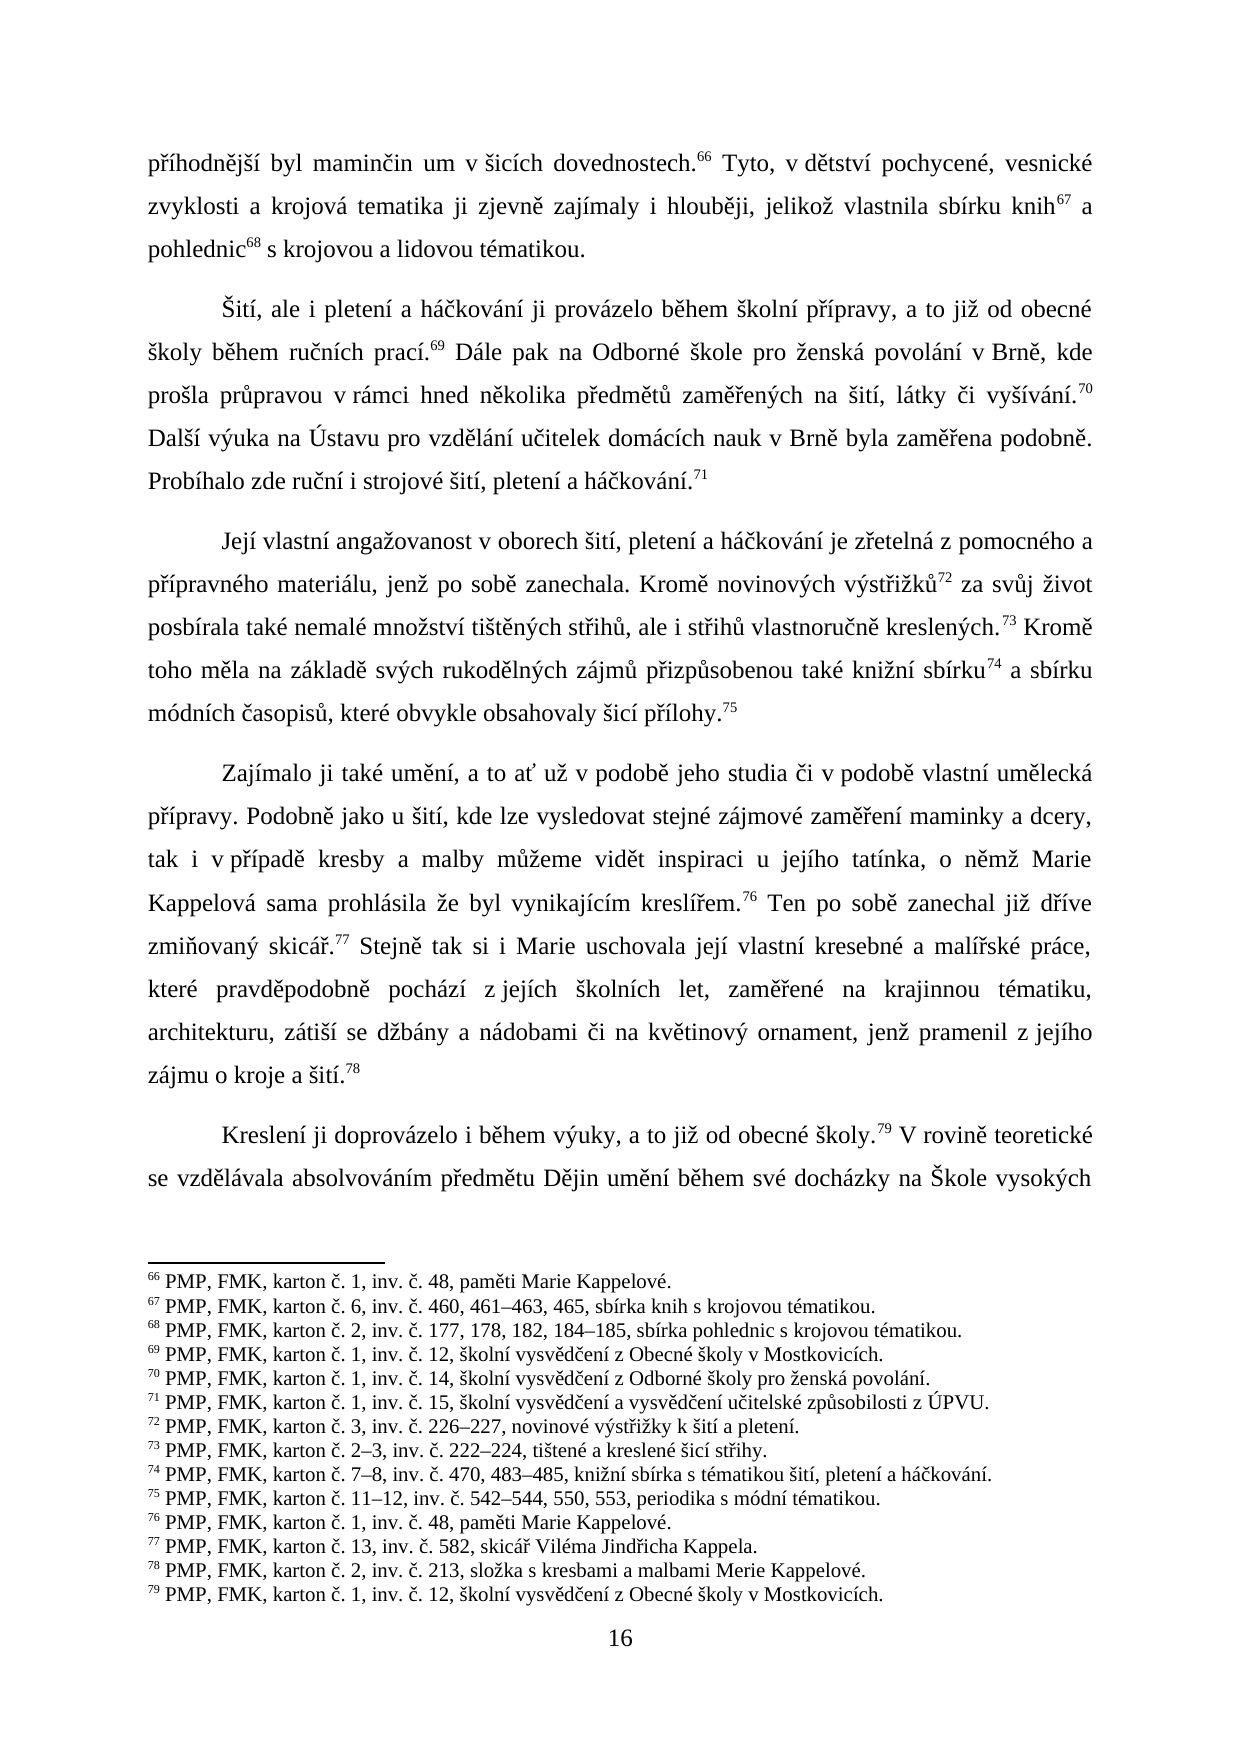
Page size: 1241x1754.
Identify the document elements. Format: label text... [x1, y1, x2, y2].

text Zajímalo ji také umění, a to ať už v podobě jeho studia či v podobě vlastní umělecká přípravy. Podobně jako u šití, kde lze vysledovat stejné zájmové zaměření maminky a dcery, tak i v případě kresby a malby můžeme vidět inspiraci u jejího tatínka, o němž Marie Kappelová sama prohlásila že byl vynikajícím kreslířem. Ten po sobě zanechal již dříve zmiňovaný skicář. Stejně tak si i Marie uschovala její vlastní kresebné a malířské práce, které pravděpodobně pochází z jejích školních let, zaměřené na krajinnou tématiku, architekturu, zátiší se džbány a nádobami či na květinový ornament, jenž pramenil z jejího zájmu o kroje a šití. [148, 758, 1093, 1089]
text Šití, ale i pletení a háčkování ji provázelo během školní přípravy, a to již od obecné školy během ručních prací. Dále pak na Odborné škole pro ženská povolání v Brně, kde prošla průpravou v rámci hned několika předmětů zaměřených na šití, látky či vyšívání. Další výuka na Ústavu pro vzdělání učitelek domácích nauk v Brně byla zaměřena podobně. Probíhalo zde ruční i strojové šití, pletení a háčkování. [148, 294, 1093, 495]
text Její vlastní angažovanost v oborech šití, pletení a háčkování je zřetelná z pomocného a přípravného materiálu, jenž po sobě zanechala. Kromě novinových výstřižků za svůj život posbírala také nemalé množství tištěných střihů, ale i střihů vlastnoručně kreslených. Kromě toho měla na základě svých rukodělných zájmů přizpůsobenou také knižní sbírku a sbírku módních časopisů, které obvykle obsahovaly šicí přílohy. [148, 526, 1093, 727]
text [148, 148, 1093, 263]
text Kreslení ji doprovázelo i během výuky, a to již od obecné školy. V rovině teoretické se vzdělávala absolvováním předmětu Dějin umění během své docházky na Škole vysokých studií pedagogických v Brně. Své vědomosti a znalosti pak dále rozšířila vlastním sebevzděláním za pomocí knih a periodik s uměnovědní tématikou. [148, 1120, 1093, 1192]
